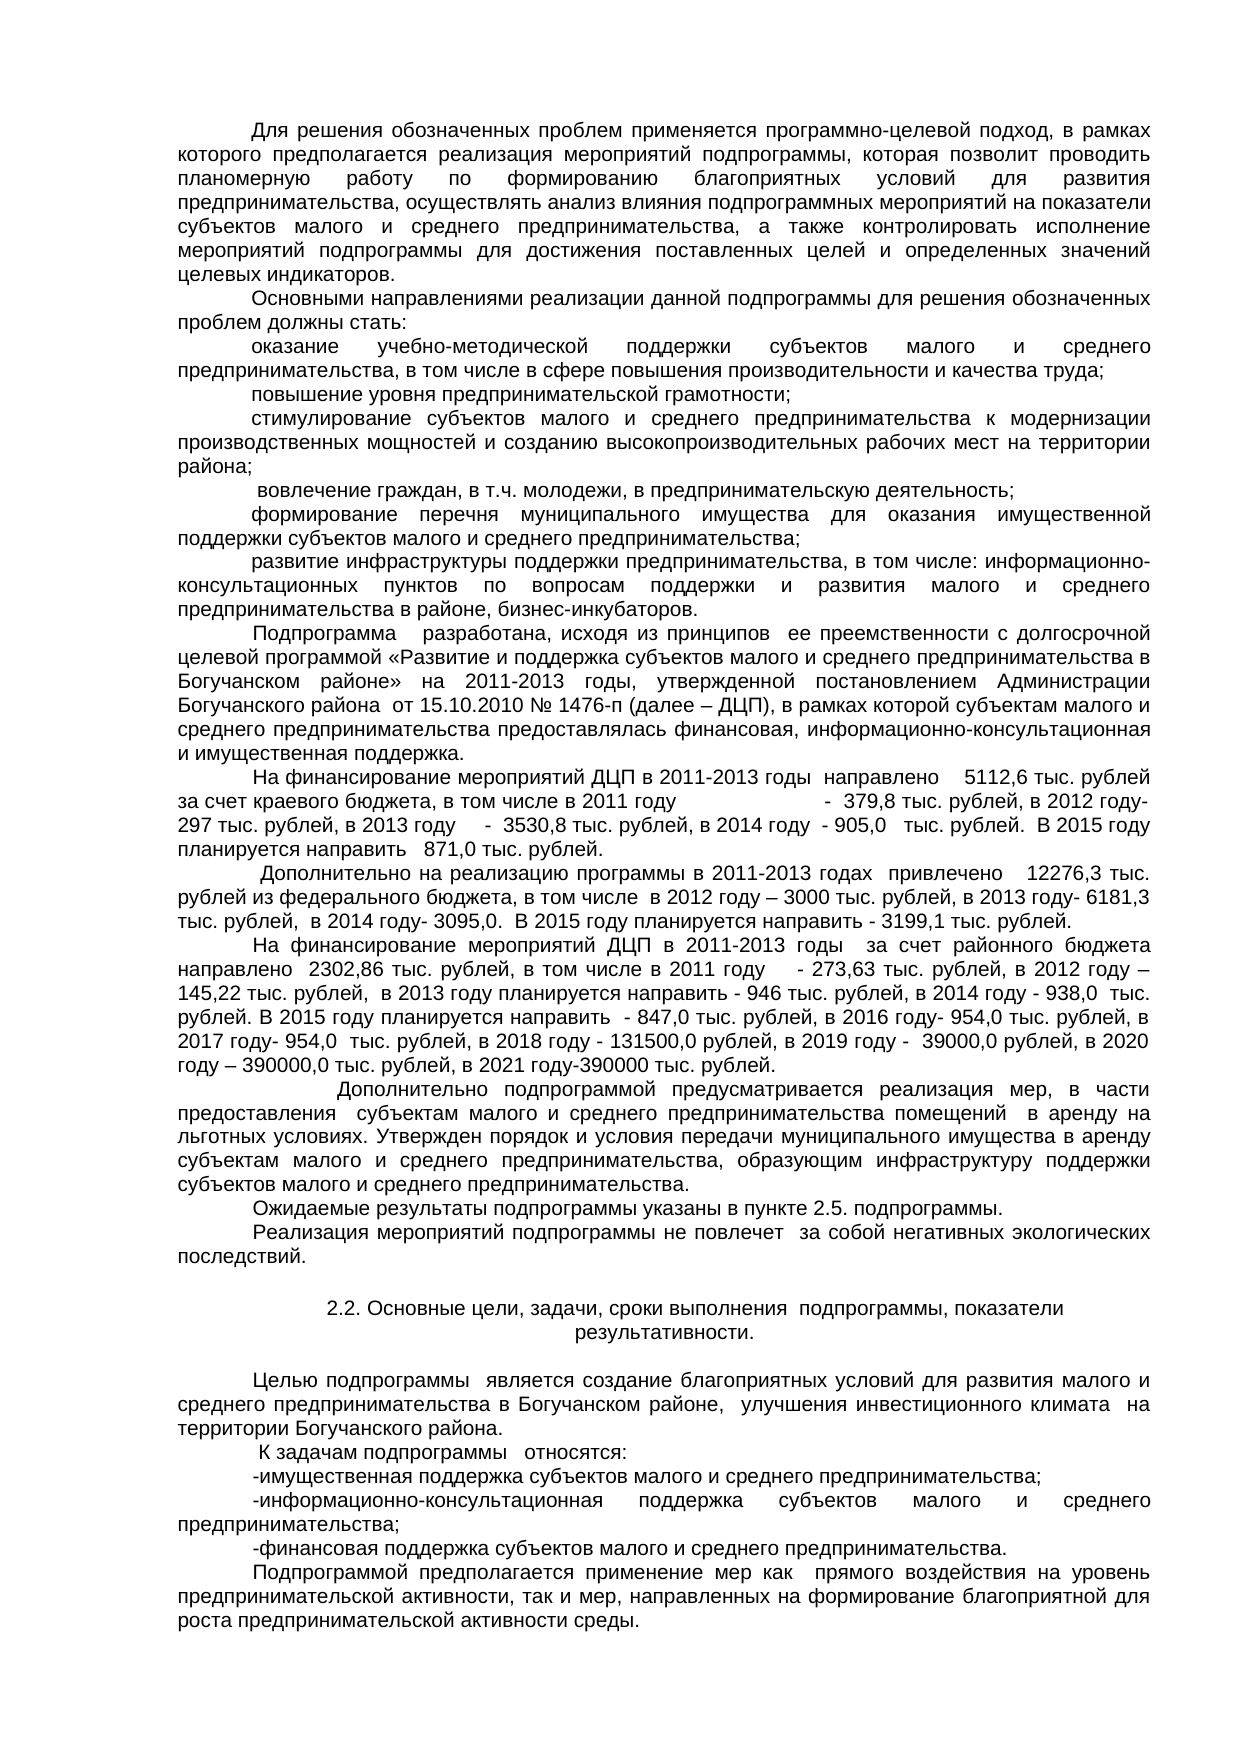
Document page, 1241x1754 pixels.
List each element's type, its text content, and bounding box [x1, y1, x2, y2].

text Реализация мероприятий подпрограммы не повлечет за собой негативных экологических последствий. [177, 1220, 1152, 1268]
text -имущественная поддержка субъектов малого и среднего предпринимательства; [177, 1464, 1152, 1488]
text На финансирование мероприятий ДЦП в 2011-2013 годы направлено 5112,6 тыс. рублей за счет краевого бюджета, в том числе в 2011 году - 379,8 тыс. рублей, в 2012 году- 297 тыс. рублей, в 2013 году - 3530,8 тыс. рублей, в 2014 году - 905,0 тыс. рублей. В 2015 году планируется направить 871,0 тыс. рублей. [177, 765, 1152, 861]
text оказание учебно-методической поддержки субъектов малого и среднего предпринимательства, в том числе в сфере повышения производительности и качества труда; [177, 334, 1152, 382]
text На финансирование мероприятий ДЦП в 2011-2013 годы за счет районного бюджета направлено 2302,86 тыс. рублей, в том числе в 2011 году - 273,63 тыс. рублей, в 2012 году – 145,22 тыс. рублей, в 2013 году планируется направить - 946 тыс. рублей, в 2014 году - 938,0 тыс. рублей. В 2015 году планируется направить - 847,0 тыс. рублей, в 2016 году- 954,0 тыс. рублей, в 2017 году- 954,0 тыс. рублей, в 2018 году - 131500,0 рублей, в 2019 году - 39000,0 рублей, в 2020 году – 390000,0 тыс. рублей, в 2021 году-390000 тыс. рублей. [177, 933, 1152, 1076]
text Подпрограммой предполагается применение мер как прямого воздействия на уровень предпринимательской активности, так и мер, направленных на формирование благоприятной для роста предпринимательской активности среды. [177, 1560, 1152, 1632]
text вовлечение граждан, в т.ч. молодежи, в предпринимательскую деятельность; [177, 477, 1152, 501]
text развитие инфраструктуры поддержки предпринимательства, в том числе: информационно-консультационных пунктов по вопросам поддержки и развития малого и среднего предпринимательства в районе, бизнес-инкубаторов. [177, 549, 1152, 621]
text формирование перечня муниципального имущества для оказания имущественной поддержки субъектов малого и среднего предпринимательства; [177, 501, 1152, 549]
text Целью подпрограммы является создание благоприятных условий для развития малого и среднего предпринимательства в Богучанском районе, улучшения инвестиционного климата на территории Богучанского района. [177, 1368, 1152, 1440]
text 2.2. Основные цели, задачи, сроки выполнения подпрограммы, показатели результативности. [177, 1296, 1152, 1344]
text -финансовая поддержка субъектов малого и среднего предпринимательства. [177, 1536, 1152, 1560]
text -информационно-консультационная поддержка субъектов малого и среднего предпринимательства; [177, 1488, 1152, 1536]
text Ожидаемые результаты подпрограммы указаны в пункте 2.5. подпрограммы. [177, 1196, 1152, 1220]
text К задачам подпрограммы относятся: [177, 1440, 1152, 1464]
text Дополнительно подпрограммой предусматривается реализация мер, в части предоставления субъектам малого и среднего предпринимательства помещений в аренду на льготных условиях. Утвержден порядок и условия передачи муниципального имущества в аренду субъектам малого и среднего предпринимательства, образующим инфраструктуру поддержки субъектов малого и среднего предпринимательства. [177, 1076, 1152, 1196]
text повышение уровня предпринимательской грамотности; [177, 382, 1152, 406]
text Подпрограмма разработана, исходя из принципов ее преемственности с долгосрочной целевой программой «Развитие и поддержка субъектов малого и среднего предпринимательства в Богучанском районе» на 2011-2013 годы, утвержденной постановлением Администрации Богучанского района от 15.10.2010 № 1476-п (далее – ДЦП), в рамках которой субъектам малого и среднего предпринимательства предоставлялась финансовая, информационно-консультационная и имущественная поддержка. [177, 621, 1152, 765]
text Основными направлениями реализации данной подпрограммы для решения обозначенных проблем должны стать: [177, 286, 1152, 334]
text Дополнительно на реализацию программы в 2011-2013 годах привлечено 12276,3 тыс. рублей из федерального бюджета, в том числе в 2012 году – 3000 тыс. рублей, в 2013 году- 6181,3 тыс. рублей, в 2014 году- 3095,0. В 2015 году планируется направить - 3199,1 тыс. рублей. [177, 861, 1152, 933]
text стимулирование субъектов малого и среднего предпринимательства к модернизации производственных мощностей и созданию высокопроизводительных рабочих мест на территории района; [177, 406, 1152, 477]
text Для решения обозначенных проблем применяется программно-целевой подход, в рамках которого предполагается реализация мероприятий подпрограммы, которая позволит проводить планомерную работу по формированию благоприятных условий для развития предпринимательства, осуществлять анализ влияния подпрограммных мероприятий на показатели субъектов малого и среднего предпринимательства, а также контролировать исполнение мероприятий подпрограммы для достижения поставленных целей и определенных значений целевых индикаторов. [177, 118, 1152, 286]
